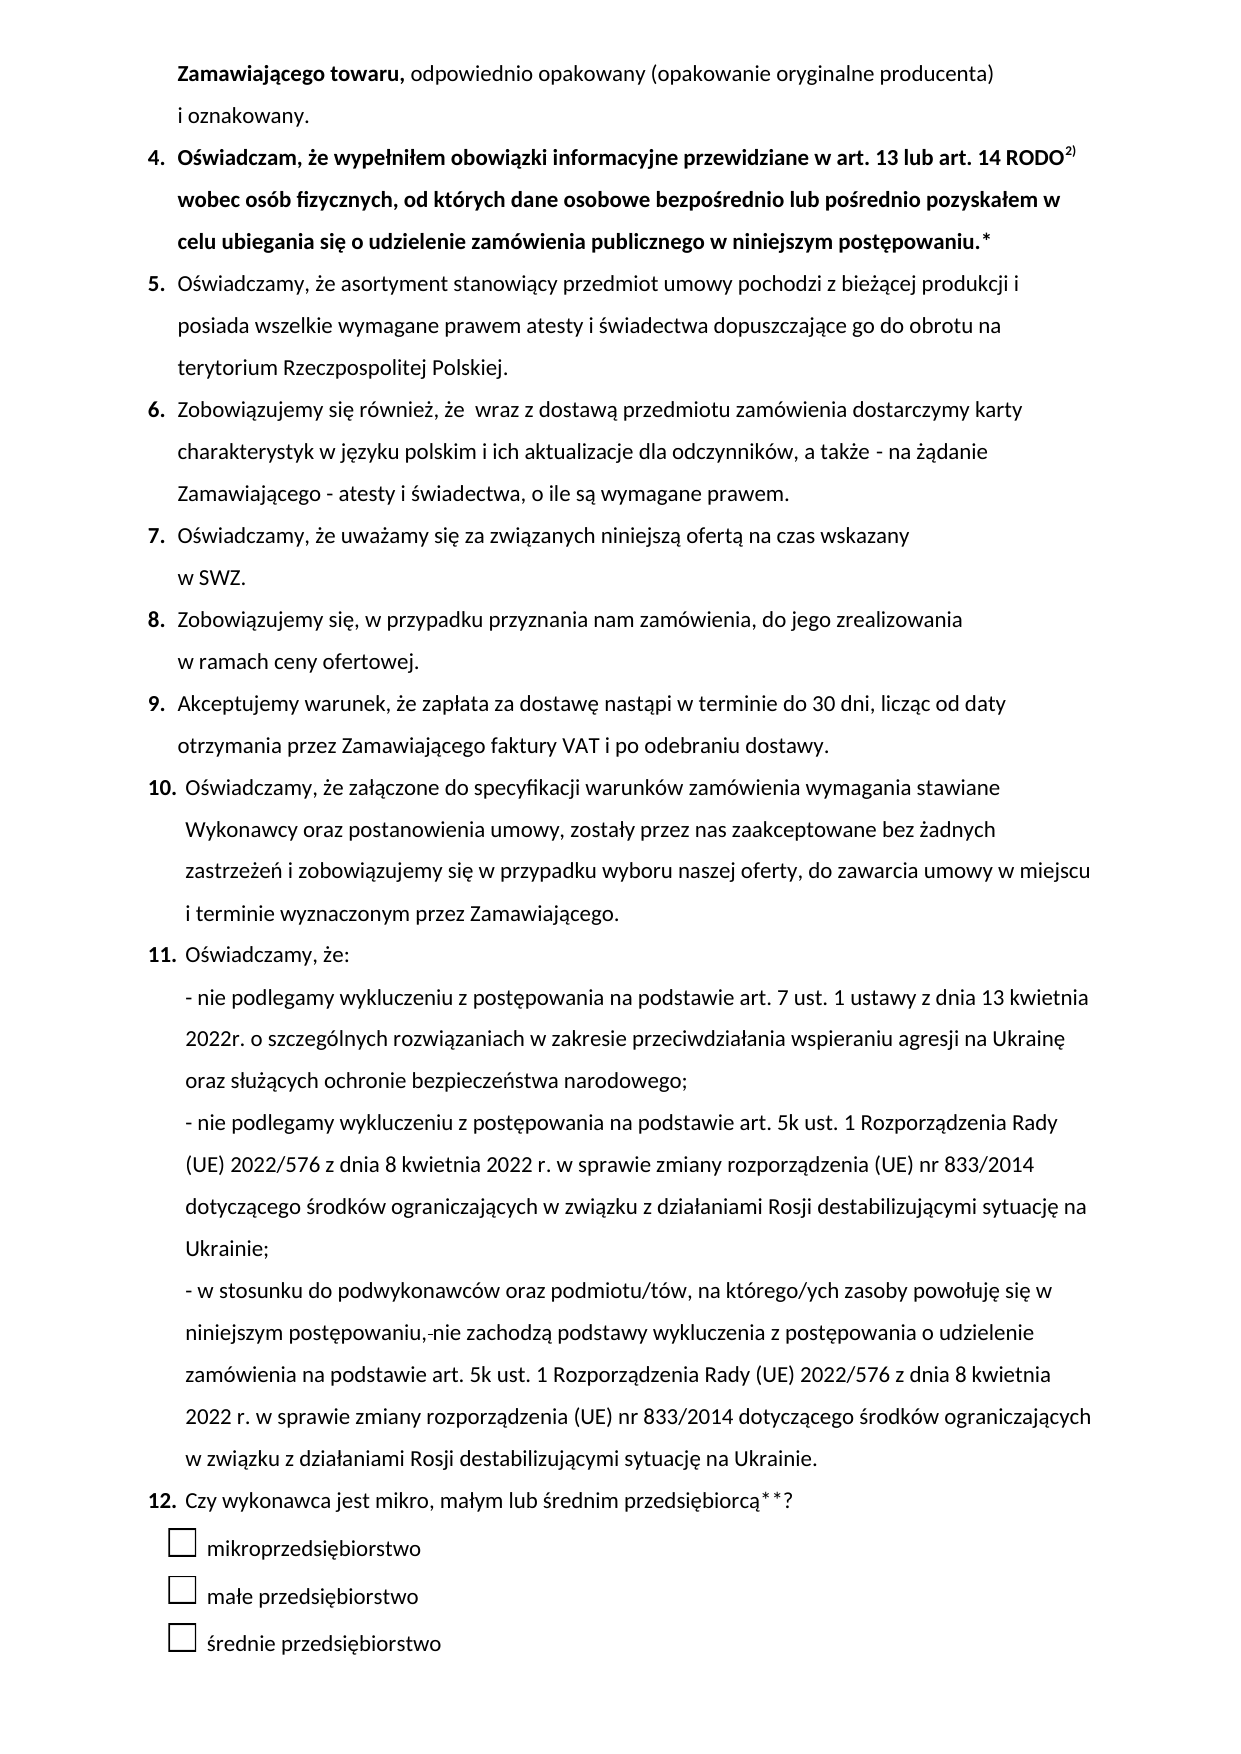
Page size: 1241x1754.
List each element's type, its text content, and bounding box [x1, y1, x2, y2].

list Zobowiązujemy się również, że wraz z dostawą przedmiotu zamówienia dostarczymy karty charakterystyk w języku polskim i ich aktualizacje dla odczynników, a także - na żądanie Zamawiającego - atesty i świadectwa, o ile są wymagane prawem. [148, 395, 1093, 507]
list - nie podlegamy wykluczeniu z postępowania na podstawie art. 7 ust. 1 ustawy z dnia 13 kwietnia 2022r. o szczególnych rozwiązaniach w zakresie przeciwdziałania wspieraniu agresji na Ukrainę oraz służących ochronie bezpieczeństwa narodowego; [185, 983, 1093, 1094]
picture [168, 1528, 197, 1557]
picture [168, 1576, 197, 1604]
list Oświadczamy, że załączone do specyfikacji warunków zamówienia wymagania stawiane Wykonawcy oraz postanowienia umowy, zostały przez nas zaakceptowane bez żadnych zastrzeżeń i zobowiązujemy się w przypadku wyboru naszej oferty, do zawarcia umowy w miejscu i terminie wyznaczonym przez Zamawiającego. [148, 773, 1093, 927]
list Akceptujemy warunek, że zapłata za dostawę nastąpi w terminie do 30 dni, licząc od daty otrzymania przez Zamawiającego faktury VAT i po odebraniu dostawy. [148, 689, 1093, 759]
text mikroprzedsiębiorstwo [148, 1528, 1093, 1562]
list - nie podlegamy wykluczeniu z postępowania na podstawie art. 5k ust. 1 Rozporządzenia Rady (UE) 2022/576 z dnia 8 kwietnia 2022 r. w sprawie zmiany rozporządzenia (UE) nr 833/2014 dotyczącego środków ograniczających w związku z działaniami Rosji destabilizującymi sytuację na Ukrainie; [185, 1108, 1093, 1262]
list Czy wykonawca jest mikro, małym lub średnim przedsiębiorcą**? [148, 1486, 1093, 1514]
list Oświadczamy, że uważamy się za związanych niniejszą ofertą na czas wskazany w SWZ. [148, 521, 1093, 591]
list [148, 59, 1093, 129]
list - w stosunku do podwykonawców oraz podmiotu/tów, na którego/ych zasoby powołuję się w niniejszym postępowaniu, nie zachodzą podstawy wykluczenia z postępowania o udzielenie zamówienia na podstawie art. 5k ust. 1 Rozporządzenia Rady (UE) 2022/576 z dnia 8 kwietnia 2022 r. w sprawie zmiany rozporządzenia (UE) nr 833/2014 dotyczącego środków ograniczających w związku z działaniami Rosji destabilizującymi sytuację na Ukrainie. [185, 1276, 1093, 1472]
list Zobowiązujemy się, w przypadku przyznania nam zamówienia, do jego zrealizowania w ramach ceny ofertowej. [148, 605, 1093, 675]
text małe przedsiębiorstwo [148, 1576, 1093, 1610]
list Oświadczam, że wypełniłem obowiązki informacyjne przewidziane w art. 13 lub art. 14 RODO2) wobec osób fizycznych, od których dane osobowe bezpośrednio lub pośrednio pozyskałem w celu ubiegania się o udzielenie zamówienia publicznego w niniejszym postępowaniu.* [148, 143, 1093, 255]
list Oświadczamy, że asortyment stanowiący przedmiot umowy pochodzi z bieżącej produkcji i posiada wszelkie wymagane prawem atesty i świadectwa dopuszczające go do obrotu na terytorium Rzeczpospolitej Polskiej. [148, 269, 1093, 381]
list Oświadczamy, że: [148, 941, 1093, 969]
text średnie przedsiębiorstwo [148, 1624, 1093, 1657]
picture [168, 1623, 197, 1652]
